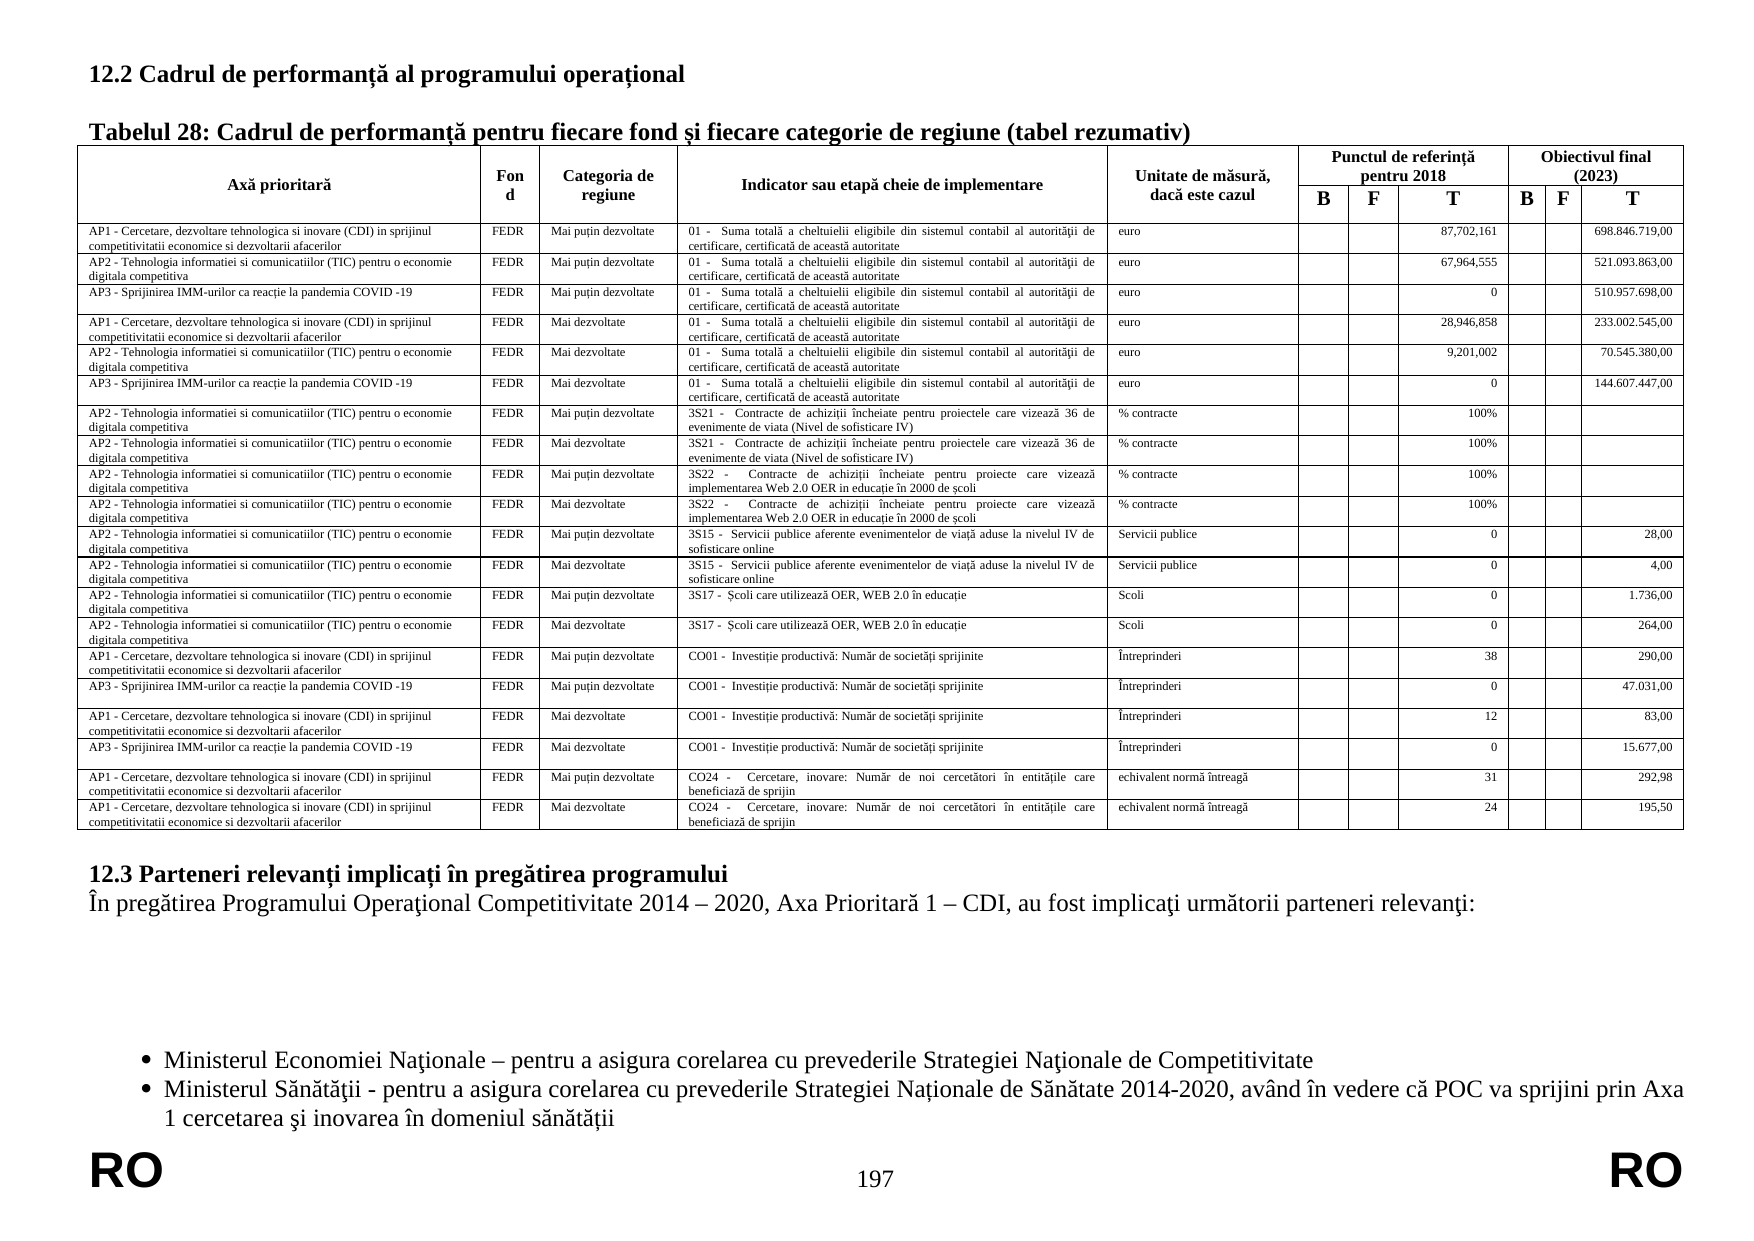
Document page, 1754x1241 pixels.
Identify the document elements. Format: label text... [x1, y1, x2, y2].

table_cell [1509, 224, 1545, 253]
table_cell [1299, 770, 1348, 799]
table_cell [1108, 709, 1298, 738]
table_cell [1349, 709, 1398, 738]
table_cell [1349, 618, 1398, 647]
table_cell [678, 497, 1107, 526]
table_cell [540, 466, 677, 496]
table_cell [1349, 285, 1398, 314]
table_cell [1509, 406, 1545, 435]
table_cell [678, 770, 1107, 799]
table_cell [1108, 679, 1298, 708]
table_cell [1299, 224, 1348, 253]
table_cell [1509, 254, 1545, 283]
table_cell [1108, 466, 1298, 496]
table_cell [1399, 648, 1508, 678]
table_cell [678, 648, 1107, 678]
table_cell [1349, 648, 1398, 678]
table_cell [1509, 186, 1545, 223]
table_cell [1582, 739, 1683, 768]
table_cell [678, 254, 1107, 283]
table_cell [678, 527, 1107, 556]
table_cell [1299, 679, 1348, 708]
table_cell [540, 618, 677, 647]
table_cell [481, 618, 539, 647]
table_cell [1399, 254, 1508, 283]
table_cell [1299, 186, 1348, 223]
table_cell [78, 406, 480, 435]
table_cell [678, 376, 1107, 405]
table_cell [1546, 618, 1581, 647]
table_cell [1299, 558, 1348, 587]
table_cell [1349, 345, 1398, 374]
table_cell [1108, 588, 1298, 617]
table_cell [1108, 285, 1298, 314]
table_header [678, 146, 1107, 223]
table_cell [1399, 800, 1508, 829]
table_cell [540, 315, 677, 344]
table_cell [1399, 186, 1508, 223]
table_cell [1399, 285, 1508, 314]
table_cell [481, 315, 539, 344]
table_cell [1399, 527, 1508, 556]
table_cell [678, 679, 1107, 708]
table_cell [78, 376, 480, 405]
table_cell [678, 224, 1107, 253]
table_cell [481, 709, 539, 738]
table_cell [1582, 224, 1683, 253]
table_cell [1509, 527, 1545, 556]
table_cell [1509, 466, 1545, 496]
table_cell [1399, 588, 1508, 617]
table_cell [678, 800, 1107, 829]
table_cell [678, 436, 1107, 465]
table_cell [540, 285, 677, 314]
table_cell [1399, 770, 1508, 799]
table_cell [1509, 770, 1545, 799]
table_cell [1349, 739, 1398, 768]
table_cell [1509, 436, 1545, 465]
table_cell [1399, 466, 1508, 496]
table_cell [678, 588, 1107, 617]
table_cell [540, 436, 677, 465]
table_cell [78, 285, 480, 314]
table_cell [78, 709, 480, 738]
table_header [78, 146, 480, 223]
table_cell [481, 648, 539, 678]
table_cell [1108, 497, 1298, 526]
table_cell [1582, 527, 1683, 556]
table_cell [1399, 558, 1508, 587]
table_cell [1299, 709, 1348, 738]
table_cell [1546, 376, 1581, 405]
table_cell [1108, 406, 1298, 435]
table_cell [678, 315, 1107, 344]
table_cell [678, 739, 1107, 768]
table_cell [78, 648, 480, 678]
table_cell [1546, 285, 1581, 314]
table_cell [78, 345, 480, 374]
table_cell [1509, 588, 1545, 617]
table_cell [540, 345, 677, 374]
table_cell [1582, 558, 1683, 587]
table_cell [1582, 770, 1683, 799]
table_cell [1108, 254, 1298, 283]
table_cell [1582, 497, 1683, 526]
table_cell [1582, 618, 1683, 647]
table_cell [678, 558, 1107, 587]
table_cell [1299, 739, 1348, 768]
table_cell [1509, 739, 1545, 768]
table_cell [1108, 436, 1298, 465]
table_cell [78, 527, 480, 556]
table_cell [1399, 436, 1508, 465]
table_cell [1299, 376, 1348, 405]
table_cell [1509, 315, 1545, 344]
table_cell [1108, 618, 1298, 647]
list Ministerul Economiei Naţionale – pentru a asigura corelarea cu prevederile Strategiei Naţionale de Competitivitate [142, 1045, 1695, 1074]
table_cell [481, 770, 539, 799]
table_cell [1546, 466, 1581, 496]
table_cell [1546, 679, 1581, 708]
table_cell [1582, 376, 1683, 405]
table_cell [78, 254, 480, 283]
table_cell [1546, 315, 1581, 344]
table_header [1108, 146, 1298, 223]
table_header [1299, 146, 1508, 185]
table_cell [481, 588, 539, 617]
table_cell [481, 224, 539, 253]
subtitle 12.3 Parteneri relevanți implicați în pregătirea programului [89, 859, 1695, 888]
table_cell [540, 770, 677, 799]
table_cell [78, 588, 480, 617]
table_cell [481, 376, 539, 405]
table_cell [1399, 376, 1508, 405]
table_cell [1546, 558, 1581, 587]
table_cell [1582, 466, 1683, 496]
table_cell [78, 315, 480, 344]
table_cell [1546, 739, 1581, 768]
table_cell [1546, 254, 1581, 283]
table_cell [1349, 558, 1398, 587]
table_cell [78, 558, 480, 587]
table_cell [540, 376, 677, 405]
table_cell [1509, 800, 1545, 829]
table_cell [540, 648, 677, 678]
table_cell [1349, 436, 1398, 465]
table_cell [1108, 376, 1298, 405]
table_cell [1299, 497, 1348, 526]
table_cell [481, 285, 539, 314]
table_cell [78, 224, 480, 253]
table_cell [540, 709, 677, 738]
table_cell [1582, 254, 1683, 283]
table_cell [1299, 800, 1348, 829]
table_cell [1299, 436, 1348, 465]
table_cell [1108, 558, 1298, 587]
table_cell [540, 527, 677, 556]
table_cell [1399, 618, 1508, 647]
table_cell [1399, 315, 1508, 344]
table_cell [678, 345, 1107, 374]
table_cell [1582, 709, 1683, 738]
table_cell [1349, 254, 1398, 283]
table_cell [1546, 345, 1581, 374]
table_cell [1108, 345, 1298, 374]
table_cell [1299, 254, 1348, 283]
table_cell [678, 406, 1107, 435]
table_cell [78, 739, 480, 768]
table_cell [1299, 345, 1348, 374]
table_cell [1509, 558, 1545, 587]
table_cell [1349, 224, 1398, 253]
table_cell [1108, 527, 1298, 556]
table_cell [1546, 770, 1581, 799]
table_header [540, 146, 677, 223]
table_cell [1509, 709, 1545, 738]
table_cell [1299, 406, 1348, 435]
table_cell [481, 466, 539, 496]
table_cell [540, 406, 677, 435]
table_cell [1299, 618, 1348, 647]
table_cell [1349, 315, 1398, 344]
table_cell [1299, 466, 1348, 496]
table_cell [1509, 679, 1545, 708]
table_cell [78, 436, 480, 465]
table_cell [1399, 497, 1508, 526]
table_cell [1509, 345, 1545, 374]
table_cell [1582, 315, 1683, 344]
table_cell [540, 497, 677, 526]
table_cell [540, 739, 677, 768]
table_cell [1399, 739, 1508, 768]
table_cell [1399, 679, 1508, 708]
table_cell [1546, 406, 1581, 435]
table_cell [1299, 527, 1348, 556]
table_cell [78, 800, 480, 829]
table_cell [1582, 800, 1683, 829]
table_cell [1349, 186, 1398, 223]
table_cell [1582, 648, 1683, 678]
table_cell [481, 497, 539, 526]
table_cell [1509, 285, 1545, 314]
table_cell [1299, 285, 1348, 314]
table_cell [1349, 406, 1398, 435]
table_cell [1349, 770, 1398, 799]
text În pregătirea Programului Operaţional Competitivitate 2014 – 2020, Axa Prioritară 1 – CDI, au fost implicaţi următorii parteneri relevanţi: [89, 888, 1695, 916]
subtitle 12.2 Cadrul de performanță al programului operațional [89, 59, 1695, 88]
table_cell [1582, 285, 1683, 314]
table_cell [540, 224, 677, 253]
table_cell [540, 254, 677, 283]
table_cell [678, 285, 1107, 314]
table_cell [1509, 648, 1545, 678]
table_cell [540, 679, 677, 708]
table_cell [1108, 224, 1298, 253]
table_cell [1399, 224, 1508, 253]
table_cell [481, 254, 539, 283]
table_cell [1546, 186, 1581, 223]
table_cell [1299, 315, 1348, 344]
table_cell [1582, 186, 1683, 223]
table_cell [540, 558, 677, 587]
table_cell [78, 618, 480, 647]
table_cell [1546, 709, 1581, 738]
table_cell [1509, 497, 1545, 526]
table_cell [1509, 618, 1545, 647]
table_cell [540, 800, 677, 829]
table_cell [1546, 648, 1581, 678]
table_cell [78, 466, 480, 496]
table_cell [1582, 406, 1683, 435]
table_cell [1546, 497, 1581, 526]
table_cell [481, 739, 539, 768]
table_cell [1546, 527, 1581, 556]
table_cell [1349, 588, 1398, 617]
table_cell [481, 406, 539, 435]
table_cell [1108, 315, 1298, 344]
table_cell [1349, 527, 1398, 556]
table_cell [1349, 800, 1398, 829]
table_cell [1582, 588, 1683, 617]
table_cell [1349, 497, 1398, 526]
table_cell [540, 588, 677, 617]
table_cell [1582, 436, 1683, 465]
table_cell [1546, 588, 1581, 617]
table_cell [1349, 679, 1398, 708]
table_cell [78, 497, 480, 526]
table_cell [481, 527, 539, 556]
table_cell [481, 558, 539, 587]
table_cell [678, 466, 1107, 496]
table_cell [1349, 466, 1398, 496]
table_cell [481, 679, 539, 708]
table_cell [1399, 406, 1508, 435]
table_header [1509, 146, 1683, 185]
text Tabelul 28: Cadrul de performanță pentru fiecare fond și fiecare categorie de regiune (tabel rezumativ) [89, 117, 1695, 145]
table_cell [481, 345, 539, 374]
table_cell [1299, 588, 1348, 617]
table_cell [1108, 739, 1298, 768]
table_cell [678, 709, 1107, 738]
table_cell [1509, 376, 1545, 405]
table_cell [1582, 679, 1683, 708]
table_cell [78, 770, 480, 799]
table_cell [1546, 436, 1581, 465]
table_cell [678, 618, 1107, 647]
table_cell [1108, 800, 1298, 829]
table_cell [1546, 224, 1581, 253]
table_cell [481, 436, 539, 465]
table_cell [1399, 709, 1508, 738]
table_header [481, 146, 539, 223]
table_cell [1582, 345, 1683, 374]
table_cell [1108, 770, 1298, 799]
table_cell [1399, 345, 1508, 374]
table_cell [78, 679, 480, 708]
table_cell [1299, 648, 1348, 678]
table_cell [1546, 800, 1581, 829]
list Ministerul Sănătăţii - pentru a asigura corelarea cu prevederile Strategiei Naționale de Sănătate 2014-2020, având în vedere că POC va sprijini prin Axa 1 cercetarea şi inovarea în domeniul sănătății [142, 1074, 1695, 1131]
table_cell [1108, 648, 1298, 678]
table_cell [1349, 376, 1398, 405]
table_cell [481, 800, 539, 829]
